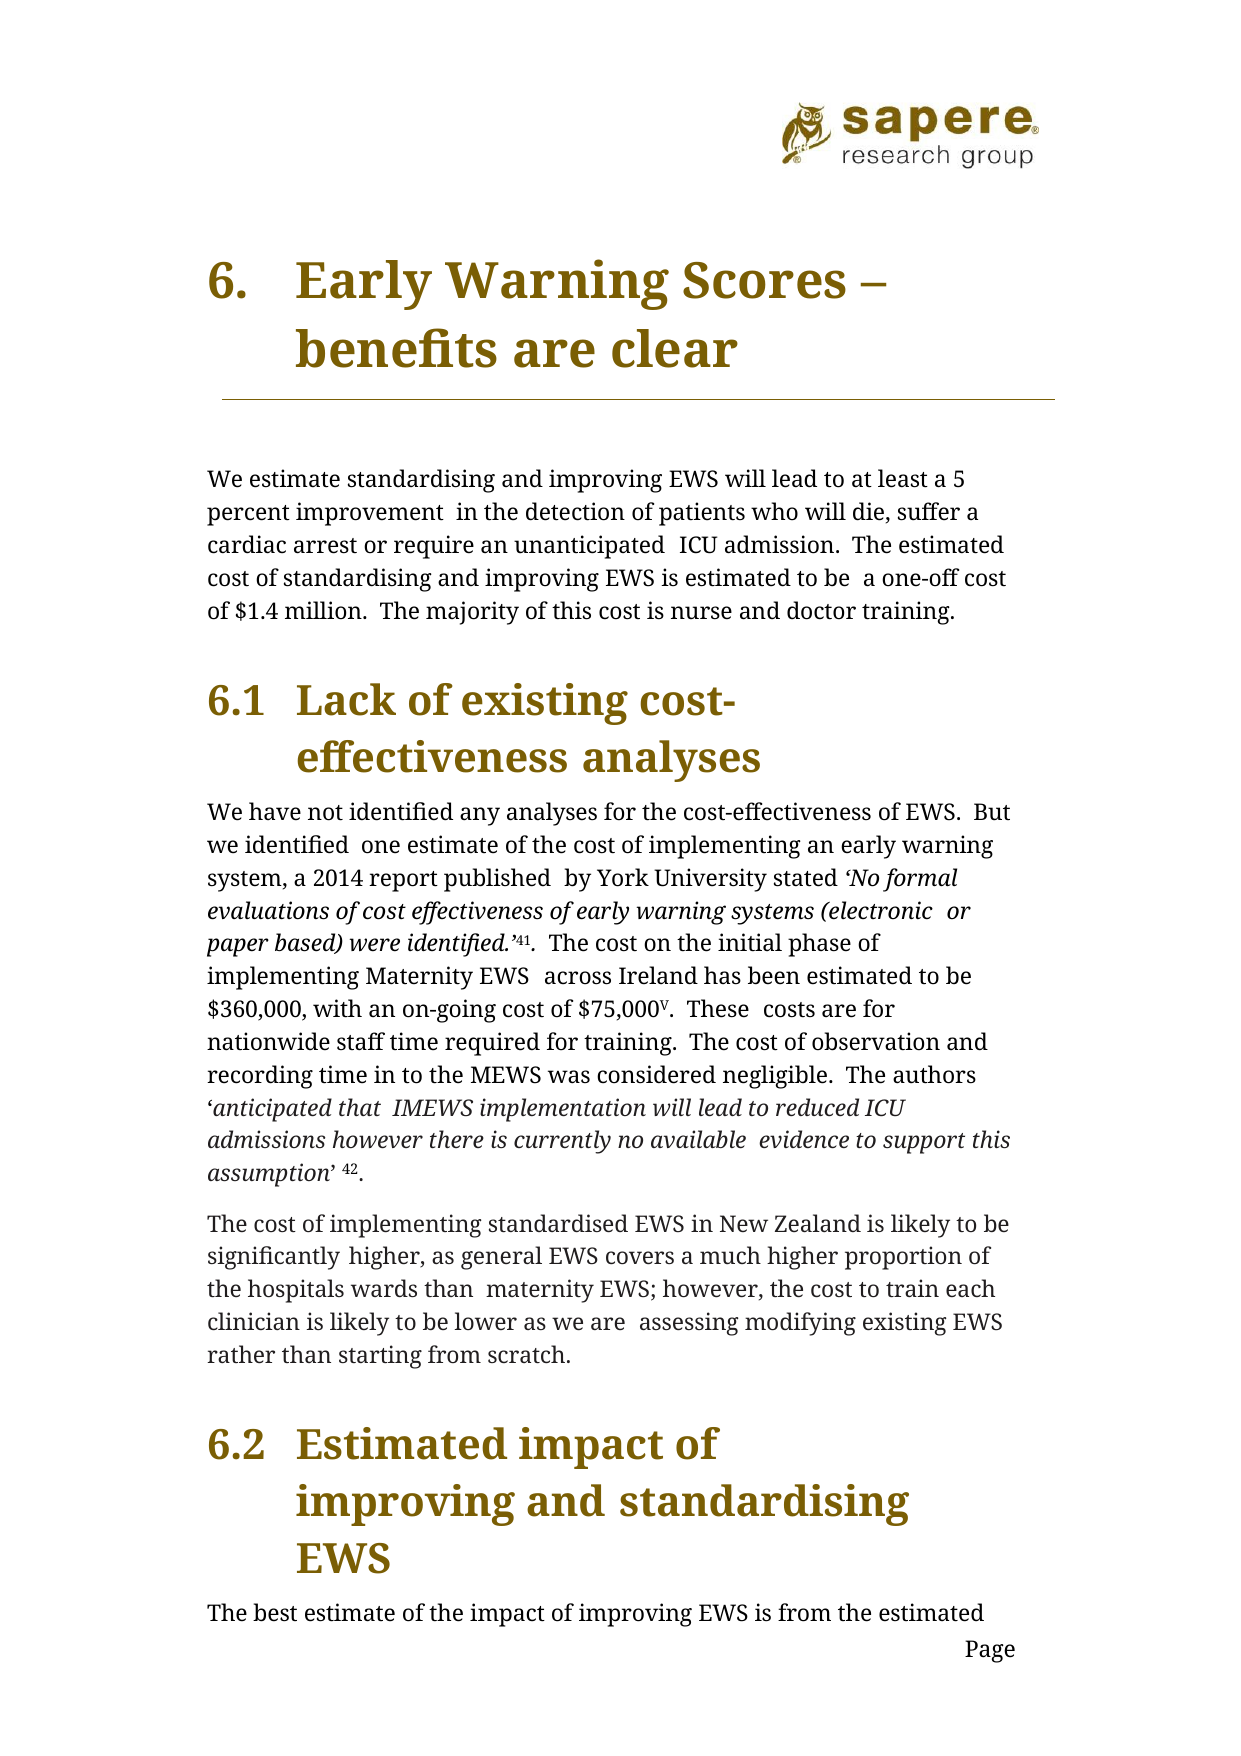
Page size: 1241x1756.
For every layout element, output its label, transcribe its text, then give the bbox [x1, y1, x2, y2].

text We estimate standardising and improving EWS will lead to at least a 5 percent improvement in the detection of patients who will die, suffer a cardiac arrest or require an unanticipated ICU admission. The estimated cost of standardising and improving EWS is estimated to be a one-off cost of $1.4 million. The majority of this cost is nurse and doctor training. [207, 463, 1018, 626]
subtitle Lack of existing cost-effectiveness analyses [207, 671, 899, 784]
text We have not identified any analyses for the cost-effectiveness of EWS. But we identified one estimate of the cost of implementing an early warning system, a 2014 report published by York University stated ‘No formal evaluations of cost effectiveness of early warning systems (electronic or paper based) were identified.’41. The cost on the initial phase of implementing Maternity EWS across Ireland has been estimated to be $360,000, with an on-going cost of $75,000V. These costs are for nationwide staff time required for training. The cost of observation and recording time in to the MEWS was considered negligible. The authors ‘anticipated that IMEWS implementation will lead to reduced ICU admissions however there is currently no available evidence to support this assumption’ 42. [207, 796, 1018, 1188]
text The cost of implementing standardised EWS in New Zealand is likely to be significantly higher, as general EWS covers a much higher proportion of the hospitals wards than maternity EWS; however, the cost to train each clinician is likely to be lower as we are assessing modifying existing EWS rather than starting from scratch. [207, 1207, 1021, 1370]
list Early Warning Scores – benefits are clear [207, 246, 969, 382]
picture [782, 90, 1039, 169]
subtitle Estimated impact of improving and standardising EWS [207, 1415, 925, 1585]
